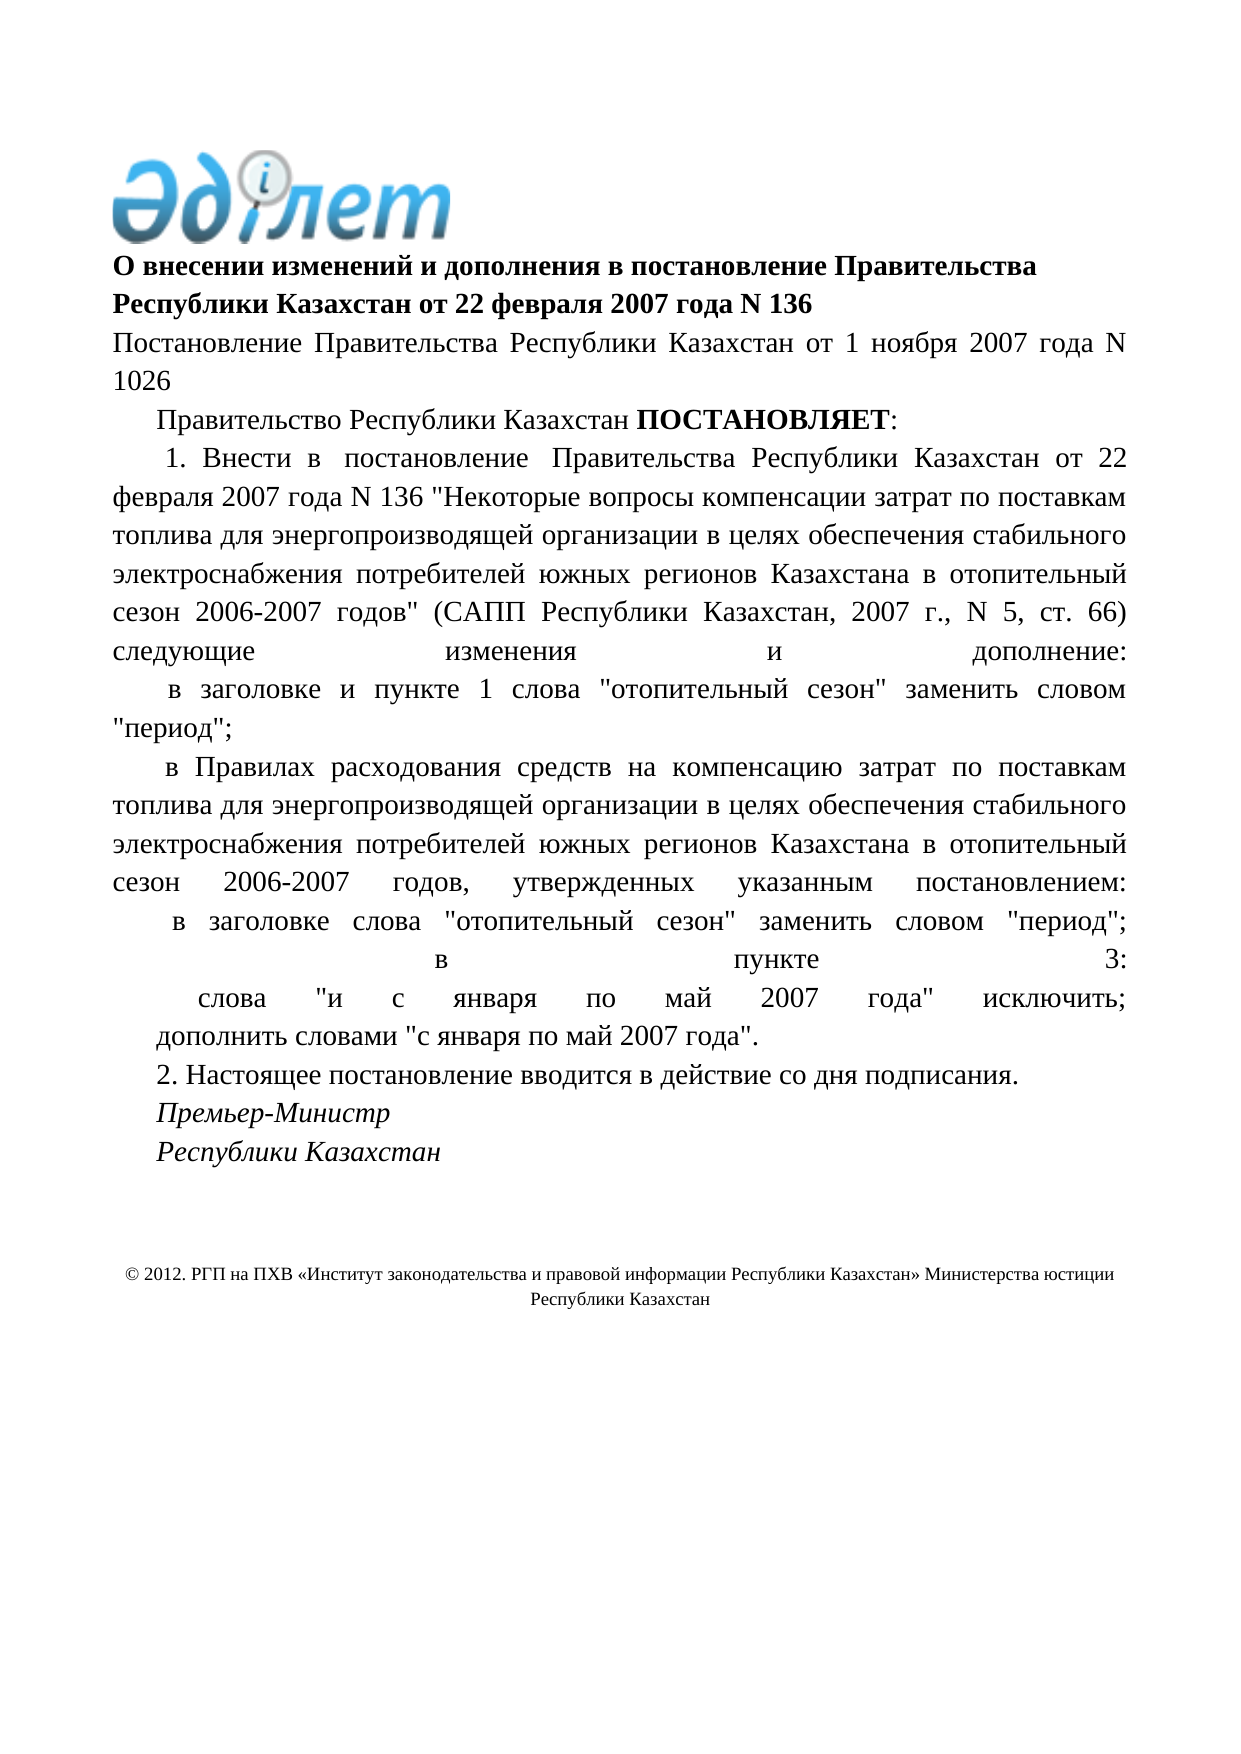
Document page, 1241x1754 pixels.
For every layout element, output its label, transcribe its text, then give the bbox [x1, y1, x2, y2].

picture [112, 150, 451, 244]
text Премьер-Министр Республики Казахстан [112, 1096, 1128, 1168]
text © 2012. РГП на ПХВ «Институт законодательства и правовой информации Республики Казахстан» Министерства юстиции Республики Казахстан [112, 1263, 1128, 1309]
text 2. Настоящее постановление вводится в действие со дня подписания. [112, 1057, 1128, 1091]
text 1. Внести в постановление Правительства Республики Казахстан от 22 февраля 2007 года N 136 "Некоторые вопросы компенсации затрат по поставкам топлива для энергопроизводящей организации в целях обеспечения стабильного электроснабжения потребителей южных регионов Казахстана в отопительный сезон 2006-2007 годов" (САПП Республики Казахстан, 2007 г., N 5, ст. 66) следующие изменения и дополнение: в заголовке и пункте 1 слова "отопительный сезон" заменить словом "период"; в Правилах расходования средств на компенсацию затрат по поставкам топлива для энергопроизводящей организации в целях обеспечения стабильного электроснабжения потребителей южных регионов Казахстана в отопительный сезон 2006-2007 годов, утвержденных указанным постановлением: в заголовке слова "отопительный сезон" заменить словом "период"; в пункте 3: слова "и с января по май 2007 года" исключить; дополнить словами "с января по май 2007 года". [112, 440, 1128, 1052]
text Постановление Правительства Республики Казахстан от 1 ноября 2007 года N 1026 [112, 325, 1128, 397]
text О внесении изменений и дополнения в постановление Правительства Республики Казахстан от 22 февраля 2007 года N 136 [112, 248, 1128, 320]
text Правительство Республики Казахстан ПОСТАНОВЛЯЕТ : [112, 402, 1128, 435]
